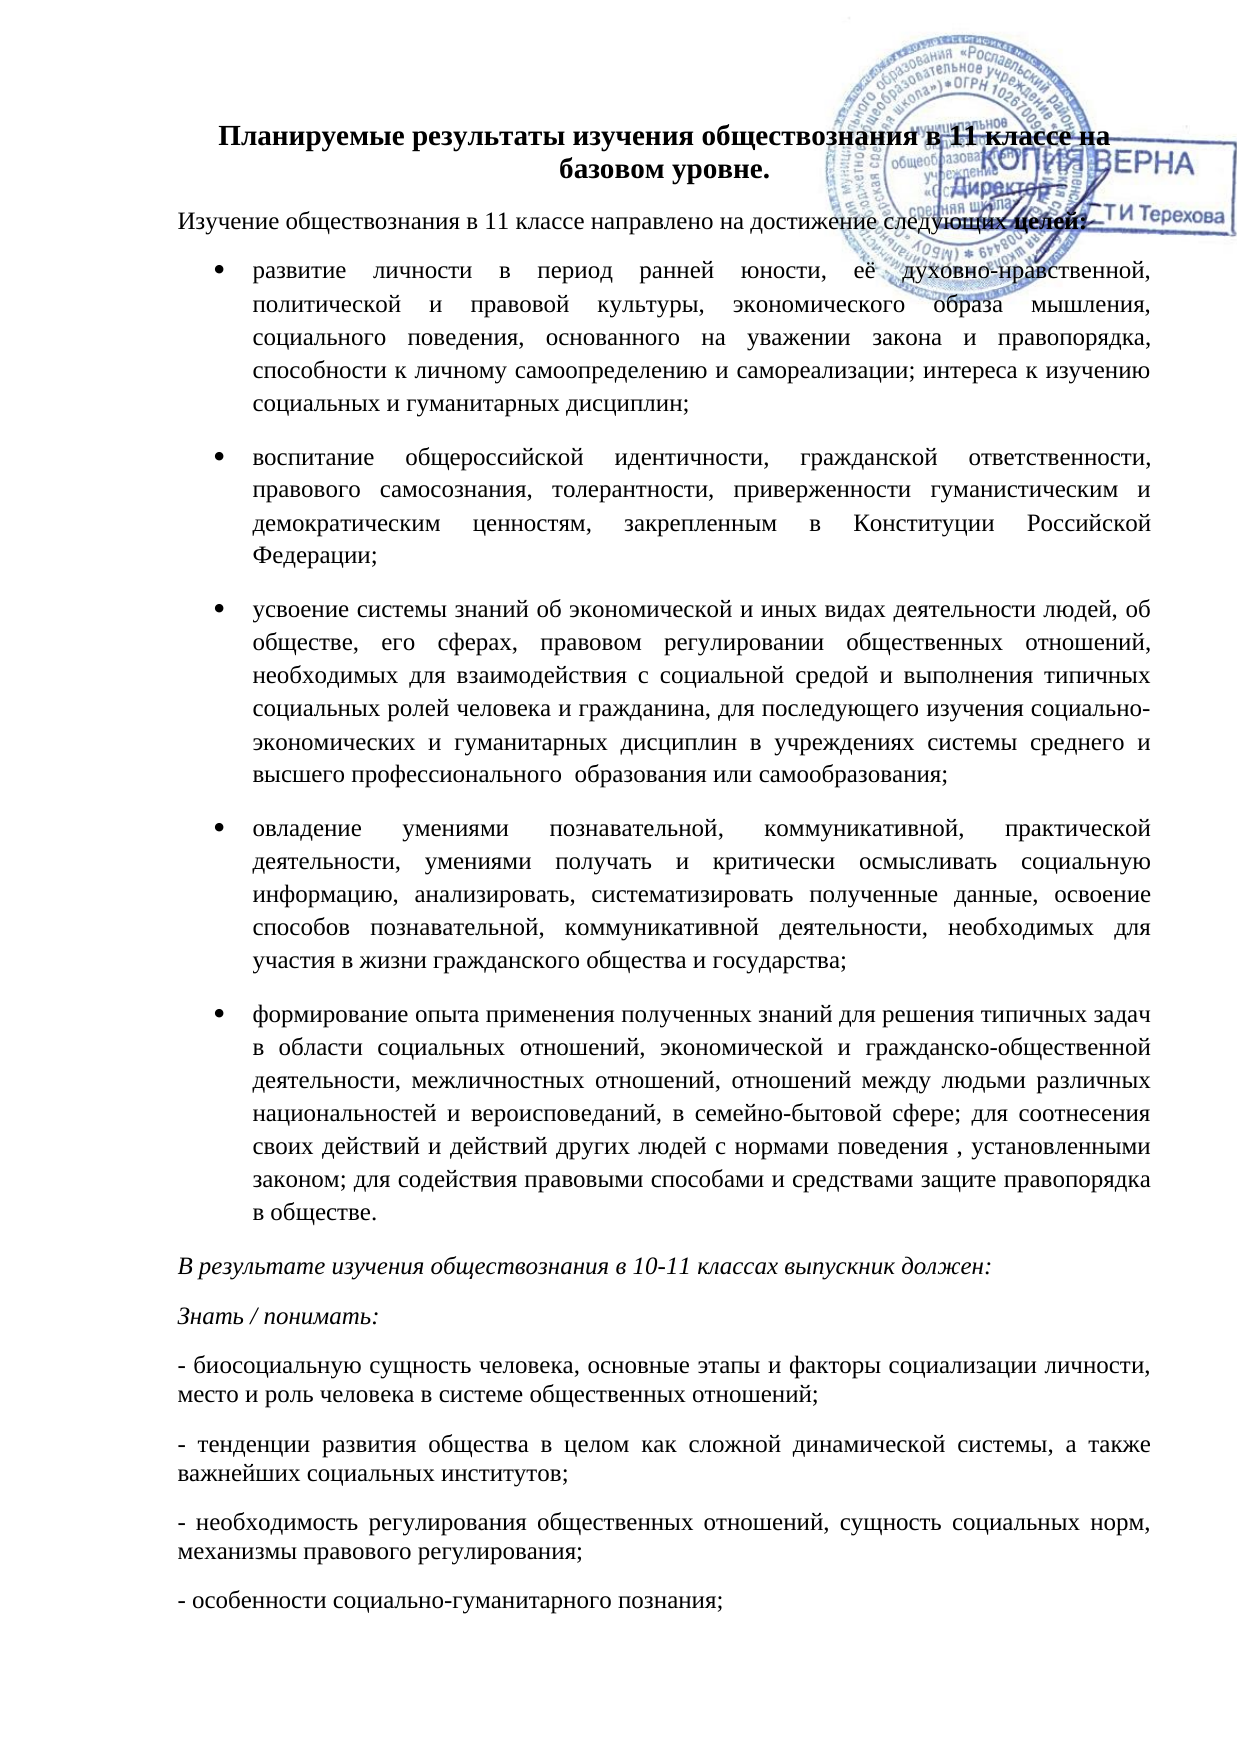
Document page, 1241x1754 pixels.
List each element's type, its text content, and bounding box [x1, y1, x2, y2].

list воспитание общероссийской идентичности, гражданской ответственности, правового самосознания, толерантности, приверженности гуманистическим и демократическим ценностям, закрепленным в Конституции Российской Федерации; [215, 442, 1152, 569]
list овладение умениями познавательной, коммуникативной, практической деятельности, умениями получать и критически осмысливать социальную информацию, анализировать, систематизировать полученные данные, освоение способов познавательной, коммуникативной деятельности, необходимых для участия в жизни гражданского общества и государства; [215, 813, 1152, 974]
picture [799, 16, 1237, 319]
text Знать / понимать: [177, 1301, 1152, 1330]
text Планируемые результаты изучения обществознания в 11 классе на базовом уровне. [177, 118, 1152, 185]
text - необходимость регулирования общественных отношений, сущность социальных норм, механизмы правового регулирования; [177, 1507, 1152, 1565]
list формирование опыта применения полученных знаний для решения типичных задач в области социальных отношений, экономической и гражданско-общественной деятельности, межличностных отношений, отношений между людьми различных национальностей и вероисповеданий, в семейно-бытовой сфере; для соотнесения своих действий и действий других людей с нормами поведения , установленными законом; для содействия правовыми способами и средствами защите правопорядка в обществе. [215, 999, 1152, 1226]
text - особенности социально-гуманитарного познания; [177, 1586, 1152, 1614]
text Изучение обществознания в 11 классе направлено на достижение следующих целей: [177, 206, 1152, 235]
list усвоение системы знаний об экономической и иных видах деятельности людей, об обществе, его сферах, правовом регулировании общественных отношений, необходимых для взаимодействия с социальной средой и выполнения типичных социальных ролей человека и гражданина, для последующего изучения социально- экономических и гуманитарных дисциплин в учреждениях системы среднего и высшего профессионального образования или самообразования; [215, 594, 1152, 788]
list развитие личности в период ранней юности, её духовно-нравственной, политической и правовой культуры, экономического образа мышления, социального поведения, основанного на уважении закона и правопорядка, способности к личному самоопределению и самореализации; интереса к изучению социальных и гуманитарных дисциплин; [215, 256, 1152, 416]
text - тенденции развития общества в целом как сложной динамической системы, а также важнейших социальных институтов; [177, 1429, 1152, 1486]
text - биосоциальную сущность человека, основные этапы и факторы социализации личности, место и роль человека в системе общественных отношений; [177, 1351, 1152, 1408]
text В результате изучения обществознания в 10-11 классах выпускник должен: [177, 1251, 1152, 1280]
